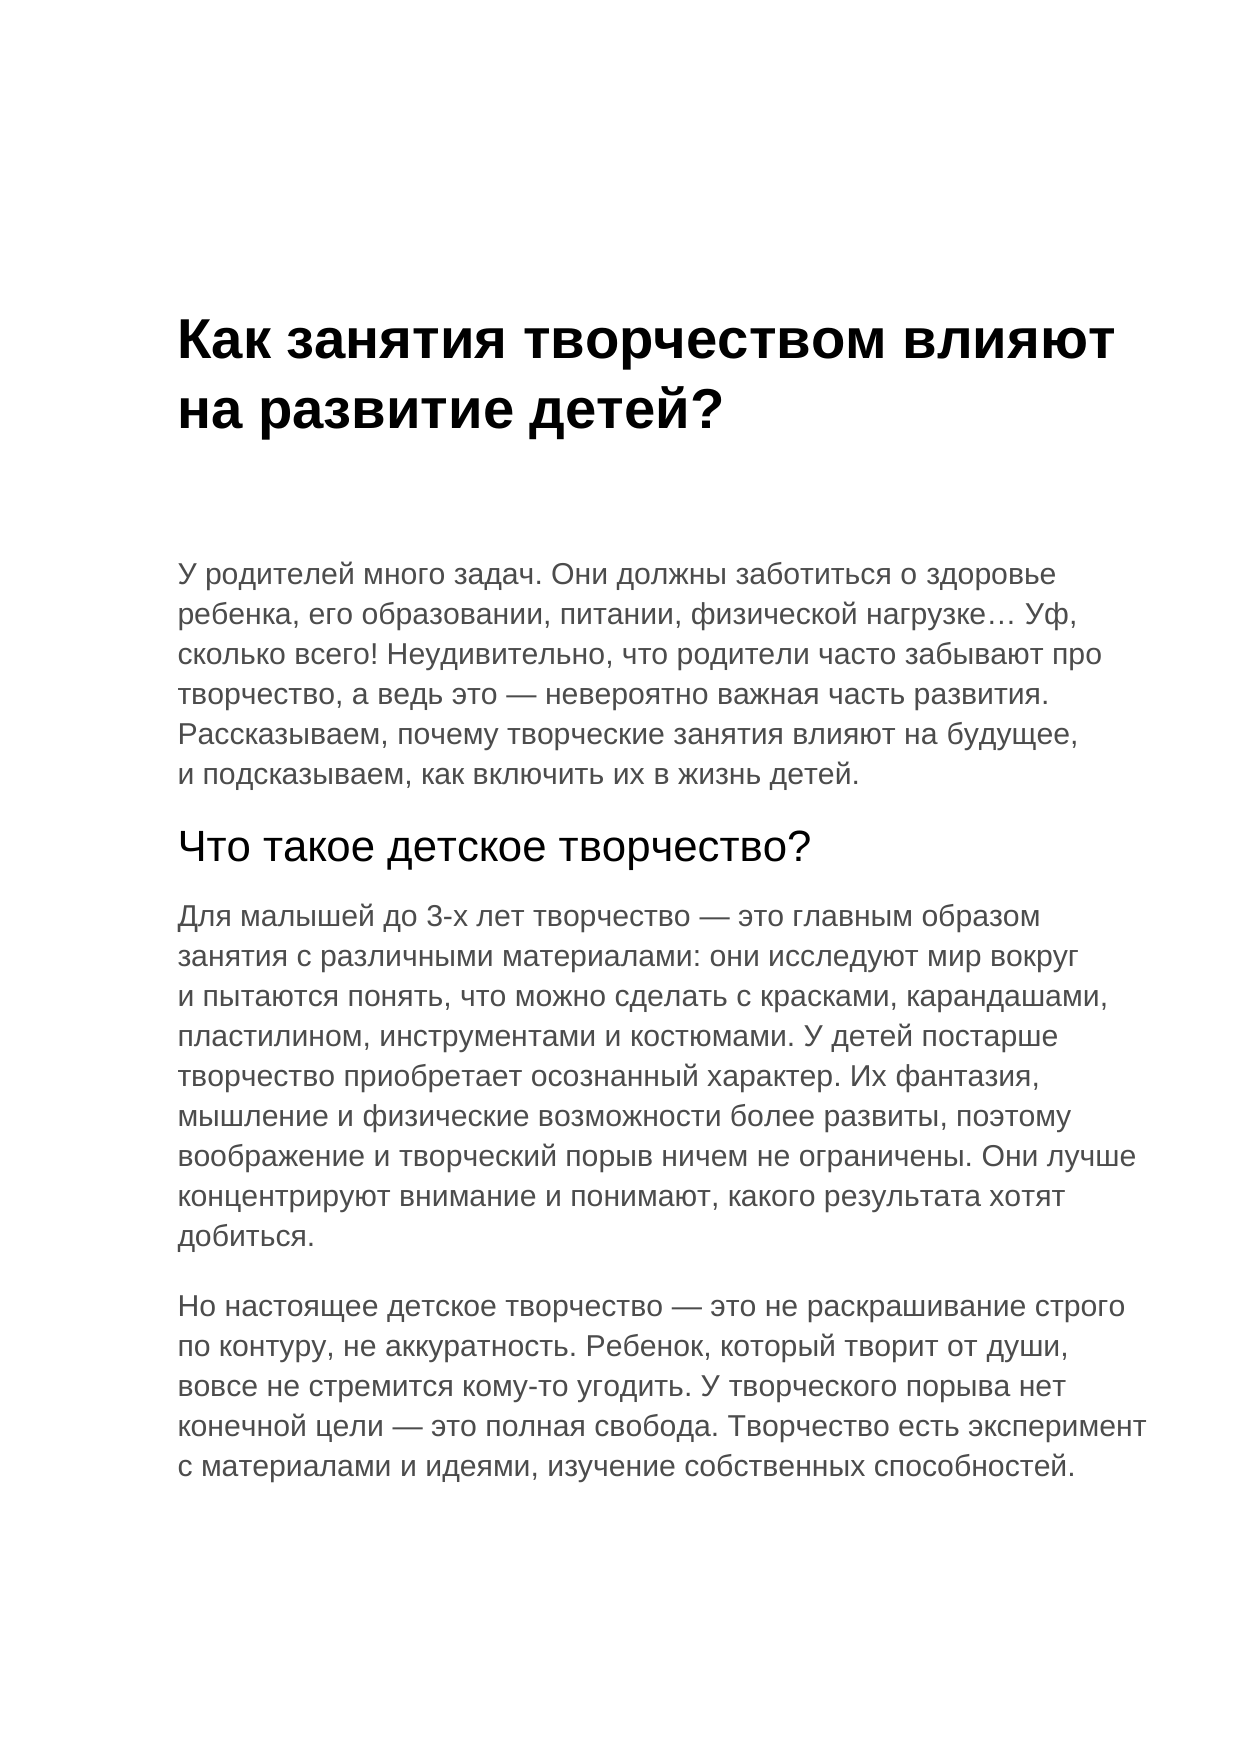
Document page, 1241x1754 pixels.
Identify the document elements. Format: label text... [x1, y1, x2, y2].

text Для малышей до 3-х лет творчество — это главным образом занятия с различными материалами: они исследуют мир вокруг и пытаются понять, что можно сделать с красками, карандашами, пластилином, инструментами и костюмами. У детей постарше творчество приобретает осознанный характер. Их фантазия, мышление и физические возможности более развиты, поэтому воображение и творческий порыв ничем не ограничены. Они лучше концентрируют внимание и понимают, какого результата хотят добиться. [177, 893, 1152, 1253]
text Как занятия творчеством влияют на развитие детей? [177, 306, 1152, 440]
subtitle Что такое детское творчество? [177, 820, 1152, 870]
text У родителей много задач. Они должны заботиться о здоровье ребенка, его образовании, питании, физической нагрузке… Уф, сколько всего! Неудивительно, что родители часто забывают про творчество, а ведь это — невероятно важная часть развития. Рассказываем, почему творческие занятия влияют на будущее, и подсказываем, как включить их в жизнь детей. [177, 550, 1152, 790]
text Но настоящее детское творчество — это не раскрашивание строго по контуру, не аккуратность. Ребенок, который творит от души, вовсе не стремится кому-то угодить. У творческого порыва нет конечной цели — это полная свобода. Творчество есть эксперимент с материалами и идеями, изучение собственных способностей. [177, 1283, 1152, 1483]
